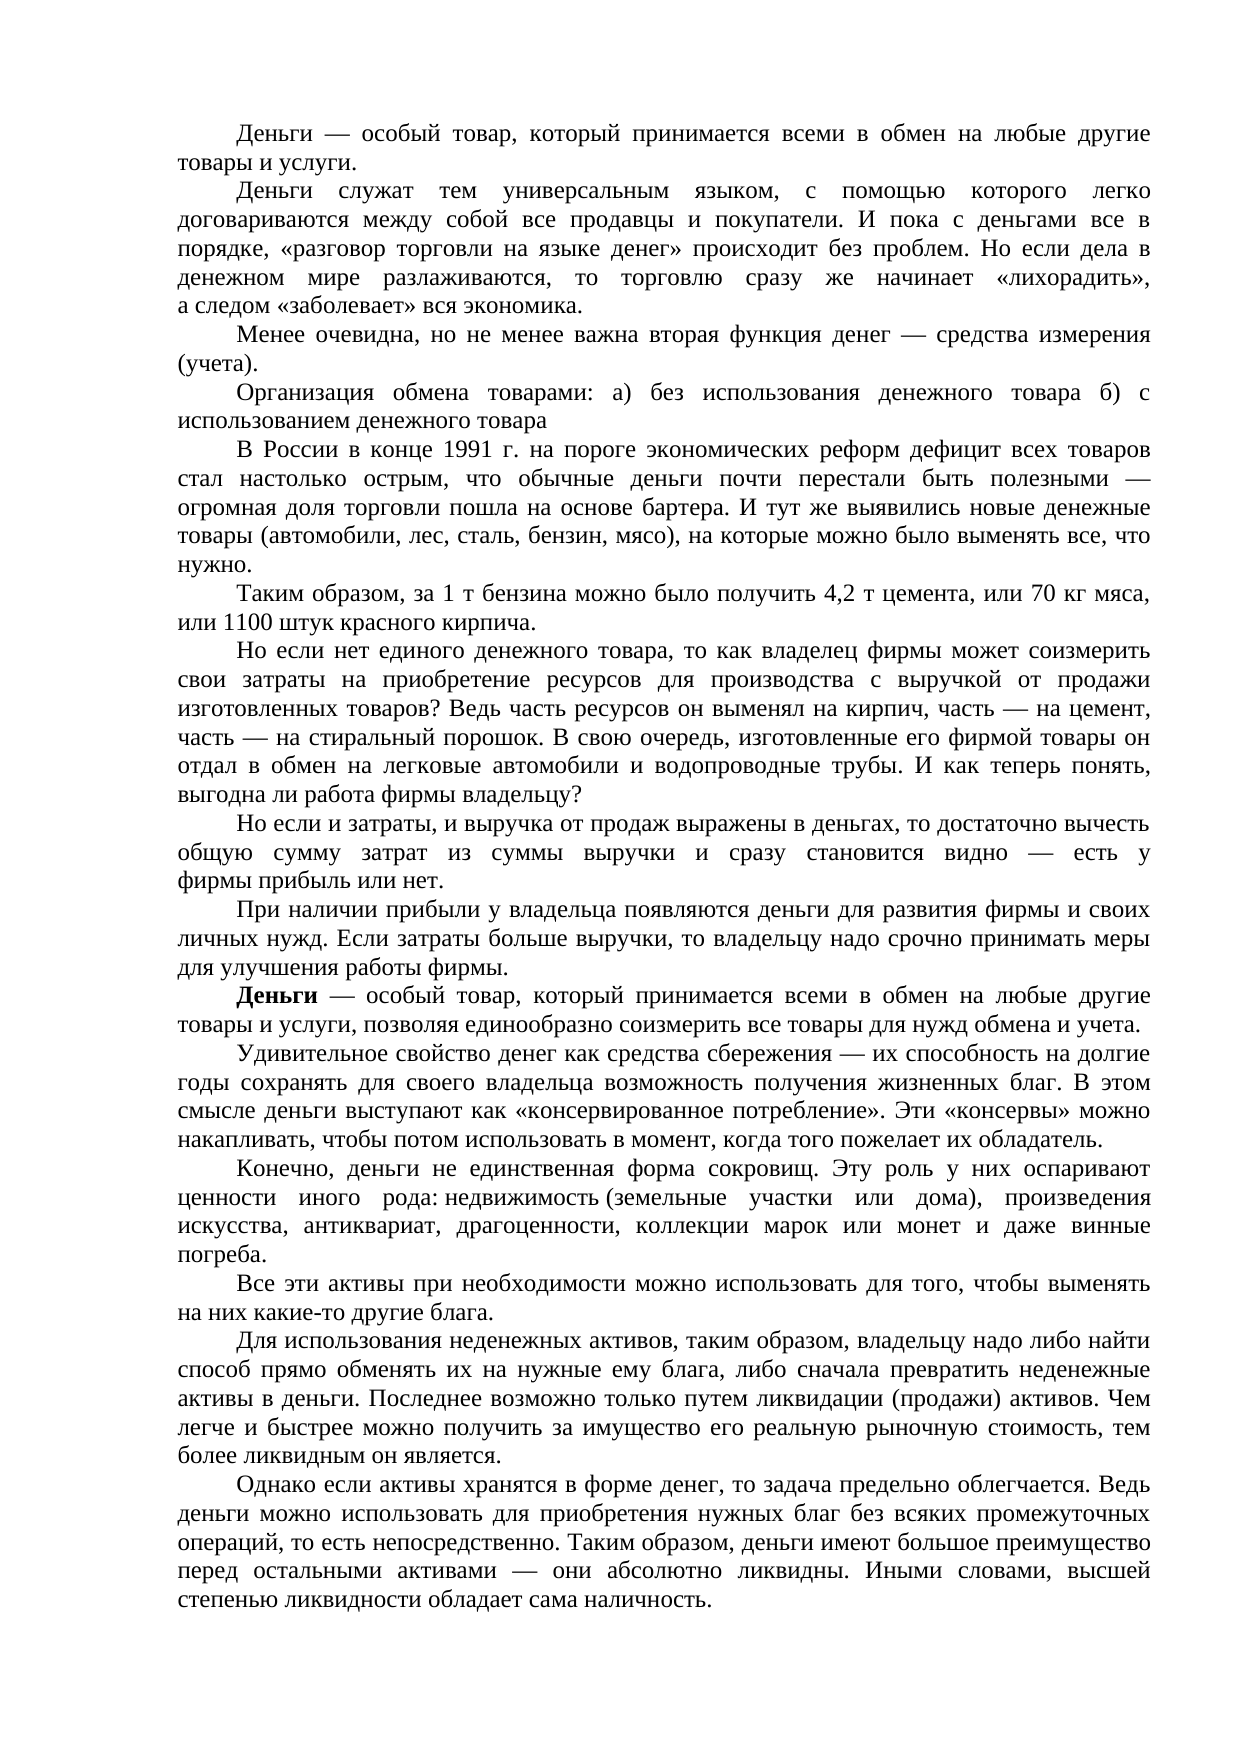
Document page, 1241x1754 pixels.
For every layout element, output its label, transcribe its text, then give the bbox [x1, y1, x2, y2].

text Для использования неденежных активов, таким образом, владельцу надо либо найти способ прямо обменять их на нужные ему блага, либо сначала превратить неденежные активы в деньги. Последнее возможно только путем ликвидации (продажи) активов. Чем легче и быстрее можно получить за имущество его реальную рыночную стоимость, тем более ликвидным он является. [177, 1326, 1152, 1469]
text Конечно, деньги не единственная форма сокровищ. Эту роль у них оспаривают ценности иного рода: недвижимость (земельные участки или дома), произведения искусства, антиквариат, драгоценности, коллекции марок или монет и даже винные погреба. [177, 1153, 1152, 1268]
text Все эти активы при необходимости можно использовать для того, чтобы выменять на них какие-то другие блага. [177, 1268, 1152, 1326]
text Организация обмена товарами: а) без использования денежного товара б) с использованием денежного товара [177, 377, 1152, 434]
text Деньги — особый товар, который принимается всеми в обмен на любые другие товары и услуги. [177, 118, 1152, 176]
text Однако если активы хранятся в форме денег, то задача предельно облегчается. Ведь деньги можно использовать для приобретения нужных благ без всяких промежуточных операций, то есть непосредственно. Таким образом, деньги имеют большое преимущество перед остальными активами — они абсолютно ликвидны. Иными словами, высшей степенью ликвидности обладает сама наличность. [177, 1469, 1152, 1613]
text Таким образом, за 1 т бензина можно было получить 4,2 т цемента, или 70 кг мяса, или 1100 штук красного кирпича. [177, 578, 1152, 636]
text Но если нет единого денежного товара, то как владелец фирмы может соизмерить свои затраты на приобретение ресурсов для производства с выручкой от продажи изготовленных товаров? Ведь часть ресурсов он выменял на кирпич, часть — на цемент, часть — на стиральный порошок. В свою очередь, изготовленные его фирмой товары он отдал в обмен на легковые автомобили и водопроводные трубы. И как теперь понять, выгодна ли работа фирмы владельцу? [177, 636, 1152, 808]
text Удивительное свойство денег как средства сбережения — их способность на долгие годы сохранять для своего владельца возможность получения жизненных благ. В этом смысле деньги выступают как «консервированное потребление». Эти «консервы» можно накапливать, чтобы потом использовать в момент, когда того пожелает их обладатель. [177, 1038, 1152, 1153]
text Деньги служат тем универсальным языком, с помощью которого легко договариваются между собой все продавцы и покупатели. И пока с деньгами все в порядке, «разговор торговли на языке денег» происходит без проблем. Но если дела в денежном мире разлаживаются, то торговлю сразу же начинает «лихорадить», а следом «заболевает» вся экономика. [177, 176, 1152, 319]
text Деньги — особый товар, который принимается всеми в обмен на любые другие товары и услуги, позволяя единообразно соизмерить все товары для нужд обмена и учета. [177, 981, 1152, 1038]
text При наличии прибыли у владельца появляются деньги для развития фирмы и своих личных нужд. Если затраты больше выручки, то владельцу надо срочно принимать меры для улучшения работы фирмы. [177, 894, 1152, 981]
text Менее очевидна, но не менее важна вторая функция денег — средства измерения (учета). [177, 319, 1152, 377]
text Но если и затраты, и выручка от продаж выражены в деньгах, то достаточно вычесть общую сумму затрат из суммы выручки и сразу становится видно — есть у фирмы прибыль или нет. [177, 808, 1152, 894]
text В России в конце 1991 г. на пороге экономических реформ дефицит всех товаров стал настолько острым, что обычные деньги почти перестали быть полезными — огромная доля торговли пошла на основе бартера. И тут же выявились новые денежные товары (автомобили, лес, сталь, бензин, мясо), на которые можно было выменять все, что нужно. [177, 434, 1152, 578]
